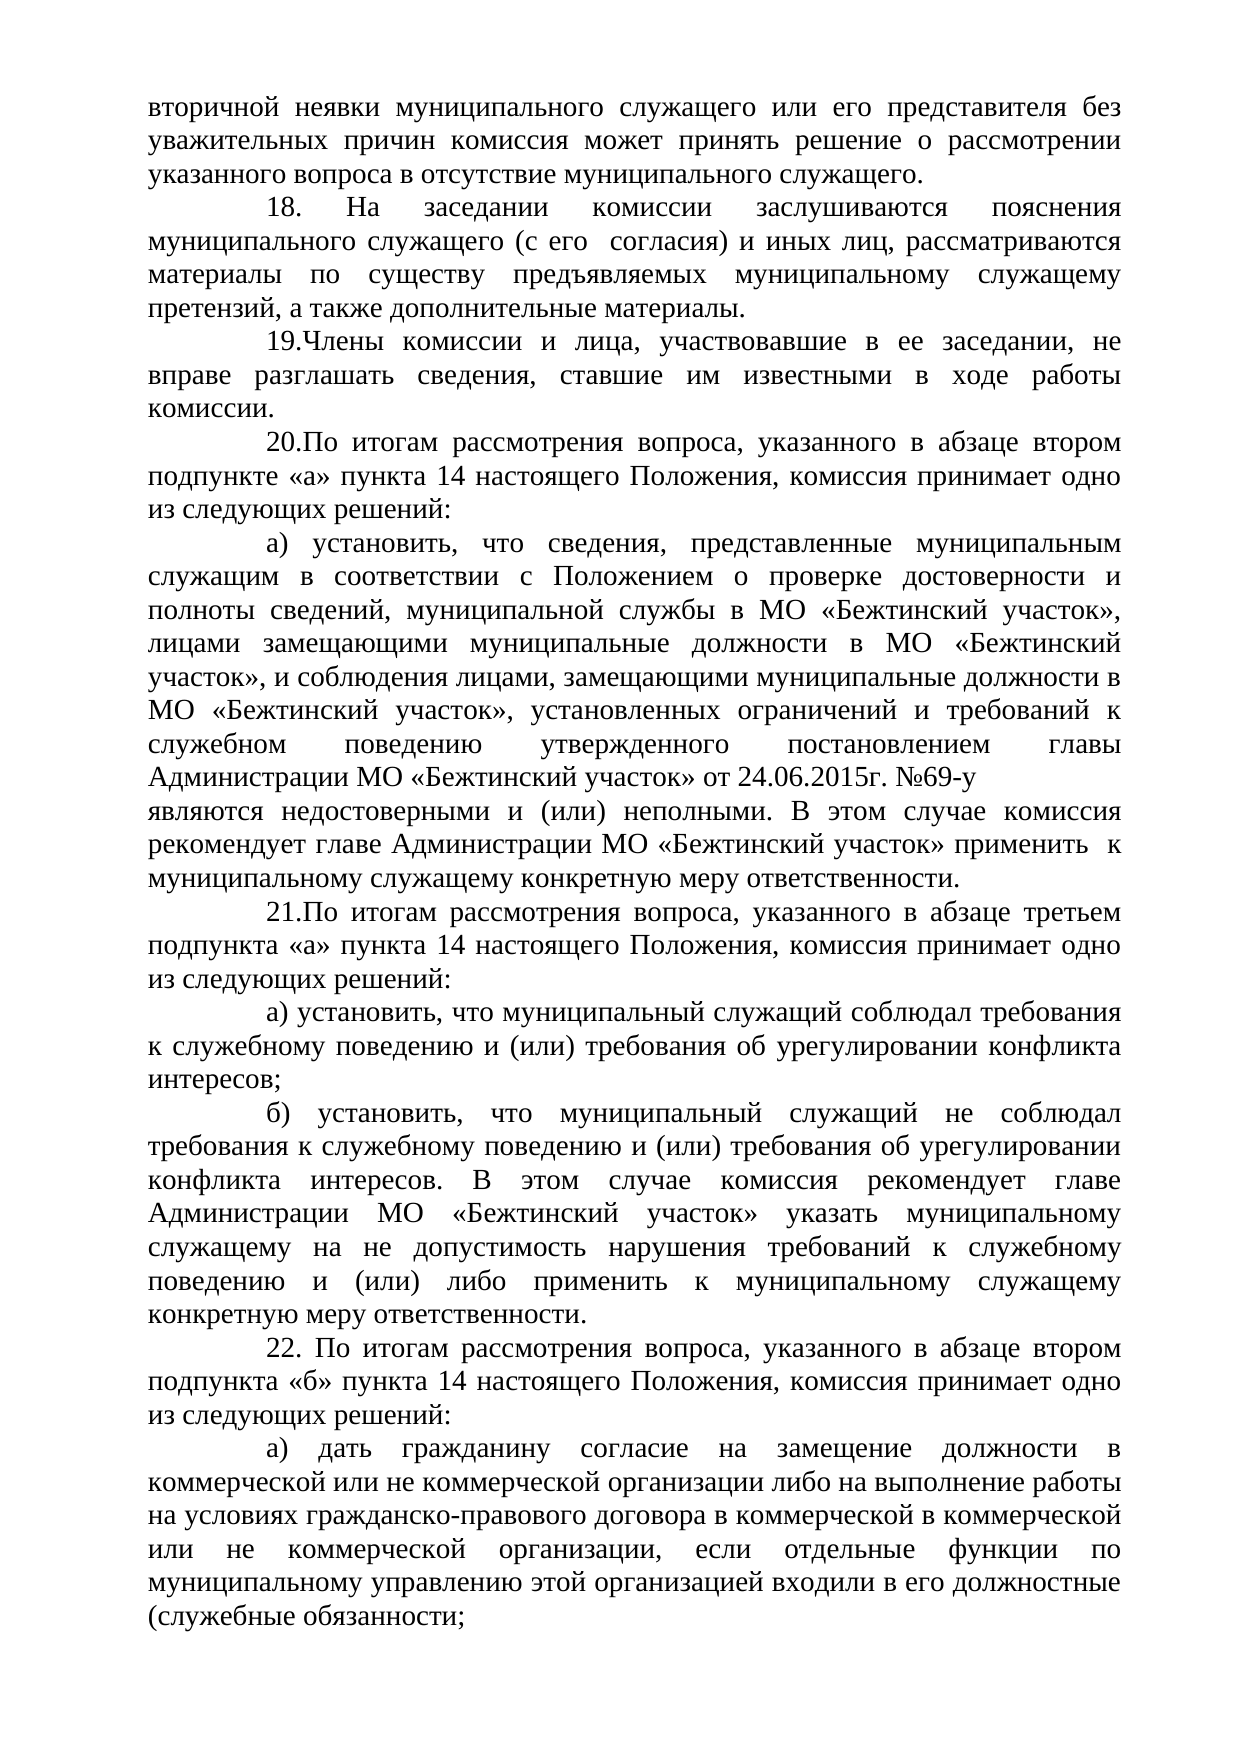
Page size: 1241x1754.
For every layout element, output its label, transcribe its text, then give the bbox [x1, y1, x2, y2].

text а) дать гражданину согласие на замещение должности в коммерческой или не коммерческой организации либо на выполнение работы на условиях гражданско-правового договора в коммерческой в коммерческой или не коммерческой организации, если отдельные функции по муниципальному управлению этой организацией входили в его должностные (служебные обязанности; [148, 1430, 1122, 1632]
text 19.Члены комиссии и лица, участвовавшие в ее заседании, не вправе разглашать сведения, ставшие им известными в ходе работы комиссии. [148, 323, 1122, 424]
text 22. По итогам рассмотрения вопроса, указанного в абзаце втором подпункта «б» пункта 14 настоящего Положения, комиссия принимает одно из следующих решений: [148, 1330, 1122, 1430]
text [148, 89, 1122, 189]
text 18. На заседании комиссии заслушиваются пояснения муниципального служащего (с его согласия) и иных лиц, рассматриваются материалы по существу предъявляемых муниципальному служащему претензий, а также дополнительные материалы. [148, 189, 1122, 323]
text являются недостоверными и (или) неполными. В этом случае комиссия рекомендует главе Администрации МО «Бежтинский участок» применить к муниципальному служащему конкретную меру ответственности. [148, 793, 1122, 894]
text а) установить, что муниципальный служащий соблюдал требования к служебному поведению и (или) требования об урегулировании конфликта интересов; [148, 994, 1122, 1095]
text 20.По итогам рассмотрения вопроса, указанного в абзаце втором подпункте «а» пункта 14 настоящего Положения, комиссия принимает одно из следующих решений: [148, 424, 1122, 525]
text а) установить, что сведения, представленные муниципальным служащим в соответствии с Положением о проверке достоверности и полноты сведений, муниципальной службы в МО «Бежтинский участок», лицами замещающими муниципальные должности в МО «Бежтинский участок», и соблюдения лицами, замещающими муниципальные должности в МО «Бежтинский участок», установленных ограничений и требований к служебном поведению утвержденного постановлением главы Администрации МО «Бежтинский участок» от 24.06.2015г. №69-у [148, 525, 1122, 793]
text б) установить, что муниципальный служащий не соблюдал требования к служебному поведению и (или) требования об урегулировании конфликта интересов. В этом случае комиссия рекомендует главе Администрации МО «Бежтинский участок» указать муниципальному служащему на не допустимость нарушения требований к служебному поведению и (или) либо применить к муниципальному служащему конкретную меру ответственности. [148, 1095, 1122, 1330]
text 21.По итогам рассмотрения вопроса, указанного в абзаце третьем подпункта «а» пункта 14 настоящего Положения, комиссия принимает одно из следующих решений: [148, 894, 1122, 994]
